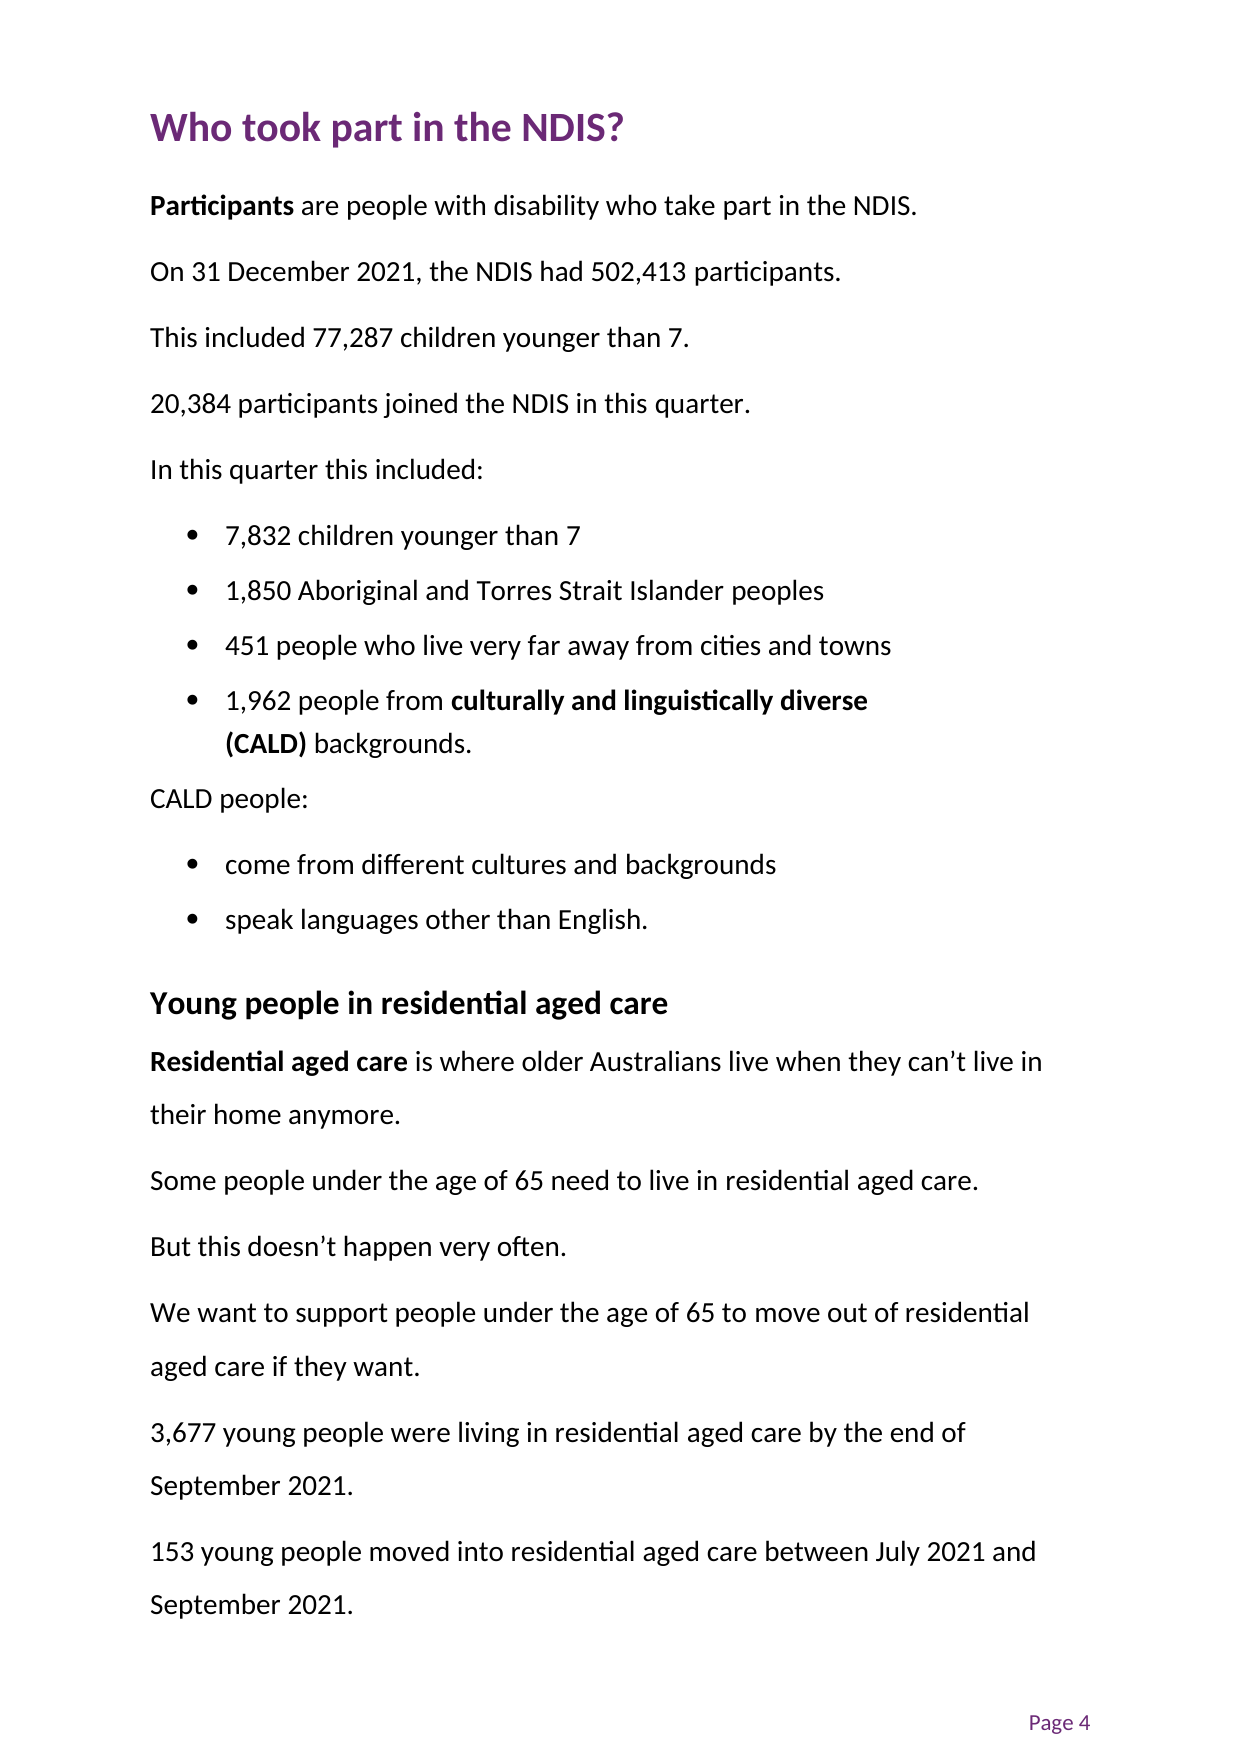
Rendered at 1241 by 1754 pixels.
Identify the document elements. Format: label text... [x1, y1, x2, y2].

text 20,384 participants joined the NDIS in this quarter. [150, 385, 1090, 421]
text 3,677 young people were living in residential aged care by the end of September 2021. [150, 1414, 1090, 1503]
list 1,962 people from culturally and linguistically diverse (CALD) backgrounds. [187, 682, 1090, 761]
text We want to support people under the age of 65 to move out of residential aged care if they want. [150, 1294, 1090, 1383]
subtitle Young people in residential aged care [150, 982, 1090, 1022]
text Participants are people with disability who take part in the NDIS. [150, 187, 1090, 223]
list 1,850 Aboriginal and Torres Strait Islander peoples [187, 572, 1090, 608]
text In this quarter this included: [150, 451, 1090, 486]
text 153 young people moved into residential aged care between July 2021 and September 2021. [150, 1533, 1090, 1622]
list come from different cultures and backgrounds [187, 846, 1090, 882]
text On 31 December 2021, the NDIS had 502,413 participants. [150, 253, 1090, 289]
text Some people under the age of 65 need to live in residential aged care. [150, 1162, 1090, 1198]
list speak languages other than English. [187, 901, 1090, 937]
text Residential aged care is where older Australians live when they can’t live in their home anymore. [150, 1043, 1090, 1132]
subtitle Who took part in the NDIS? [150, 101, 1090, 152]
text CALD people: [150, 780, 1090, 816]
text This included 77,287 children younger than 7. [150, 319, 1090, 354]
text But this doesn’t happen very often. [150, 1228, 1090, 1264]
list 451 people who live very far away from cities and towns [187, 627, 1090, 663]
list 7,832 children younger than 7 [187, 517, 1090, 552]
